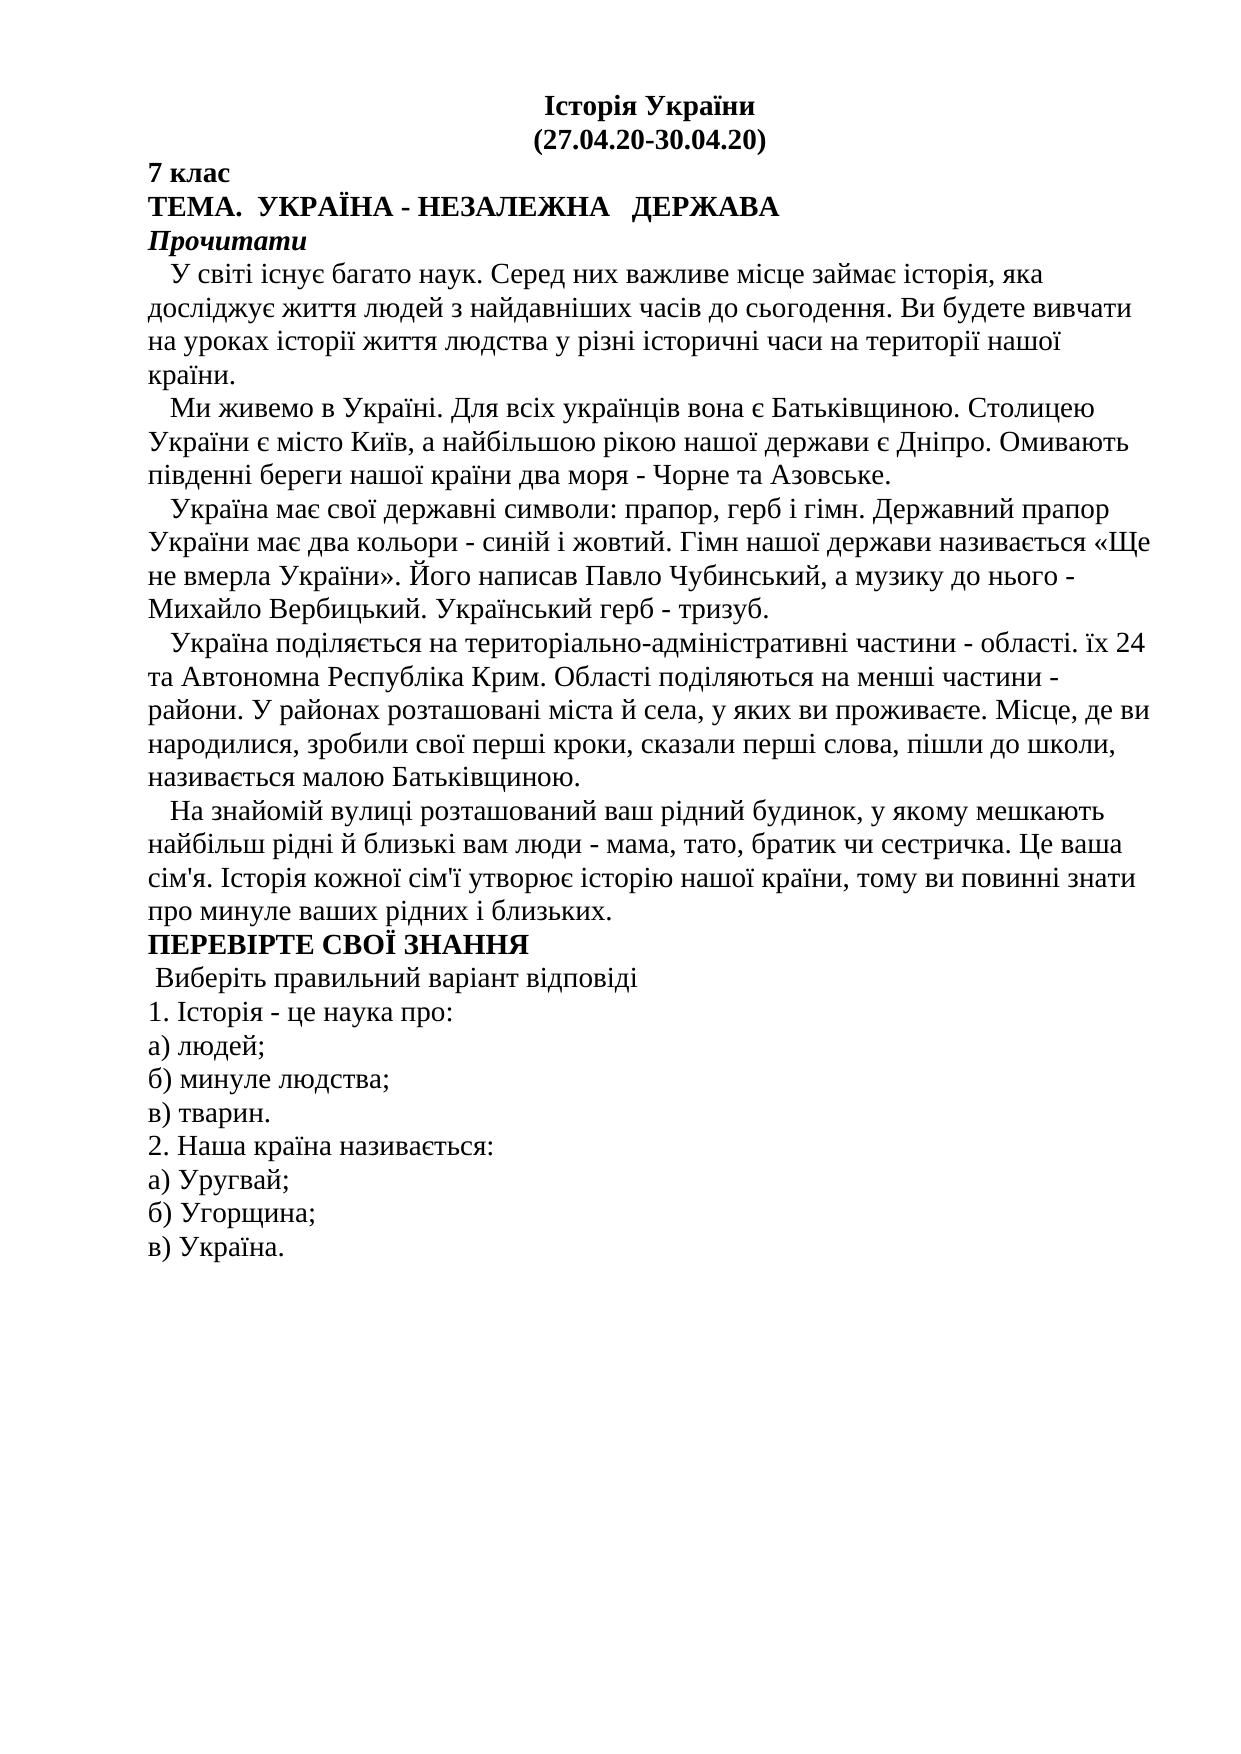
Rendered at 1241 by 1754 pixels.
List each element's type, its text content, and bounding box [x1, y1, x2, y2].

text б) Угорщина; [148, 1195, 1152, 1229]
text Ми живемо в Україні. Для всіх українців вона є Батьківщиною. Столицею України є місто Київ, а найбільшою рікою нашої держави є Дніпро. Омивають південні береги нашої країни два моря - Чорне та Азовське. [148, 390, 1152, 491]
text а) Уругвай; [148, 1162, 1152, 1195]
text 7 клас [148, 156, 1152, 189]
text 1. Історія - це наука про: [148, 994, 1152, 1028]
text 2. Наша країна називається: [148, 1128, 1152, 1162]
text в) тварин. [148, 1095, 1152, 1128]
text Україна поділяється на територіально-адміністративні частини - області. їх 24 та Автономна Республіка Крим. Області поділяються на менші частини - райони. У районах розташовані міста й села, у яких ви проживаєте. Місце, де ви народилися, зробили свої перші кроки, сказали перші слова, пішли до школи, називається малою Батьківщиною. [148, 625, 1152, 793]
text ТЕМА. УКРАЇНА - НЕЗАЛЕЖНА ДЕРЖАВА [148, 189, 1152, 223]
text Україна має свої державні символи: прапор, герб і гімн. Державний прапор України має два кольори - синій і жовтий. Гімн нашої держави називається «Ще не вмерла України». Його написав Павло Чубинський, а музику до нього - Михайло Вербицький. Український герб - тризуб. [148, 491, 1152, 625]
text (27.04.20-30.04.20) [148, 122, 1152, 156]
text У світі існує багато наук. Серед них важливе місце займає історія, яка досліджує життя людей з найдавніших часів до сьогодення. Ви будете вивчати на уроках історії життя людства у різні історичні часи на території нашої країни. [148, 256, 1152, 390]
text б) минуле людства; [148, 1061, 1152, 1095]
text На знайомій вулиці розташований ваш рідний будинок, у якому мешкають найбільш рідні й близькі вам люди - мама, тато, братик чи сестричка. Це ваша сім'я. Історія кожної сім'ї утворює історію нашої країни, тому ви повинні знати про минуле ваших рідних і близьких. [148, 793, 1152, 927]
text Виберіть правильний варіант відповіді [148, 961, 1152, 994]
text Прочитати [148, 223, 1152, 256]
text а) людей; [148, 1028, 1152, 1061]
text Історія України [148, 88, 1152, 122]
text в) Україна. [148, 1229, 1152, 1262]
text ПЕРЕВІРТЕ СВОЇ ЗНАННЯ [148, 927, 1152, 961]
